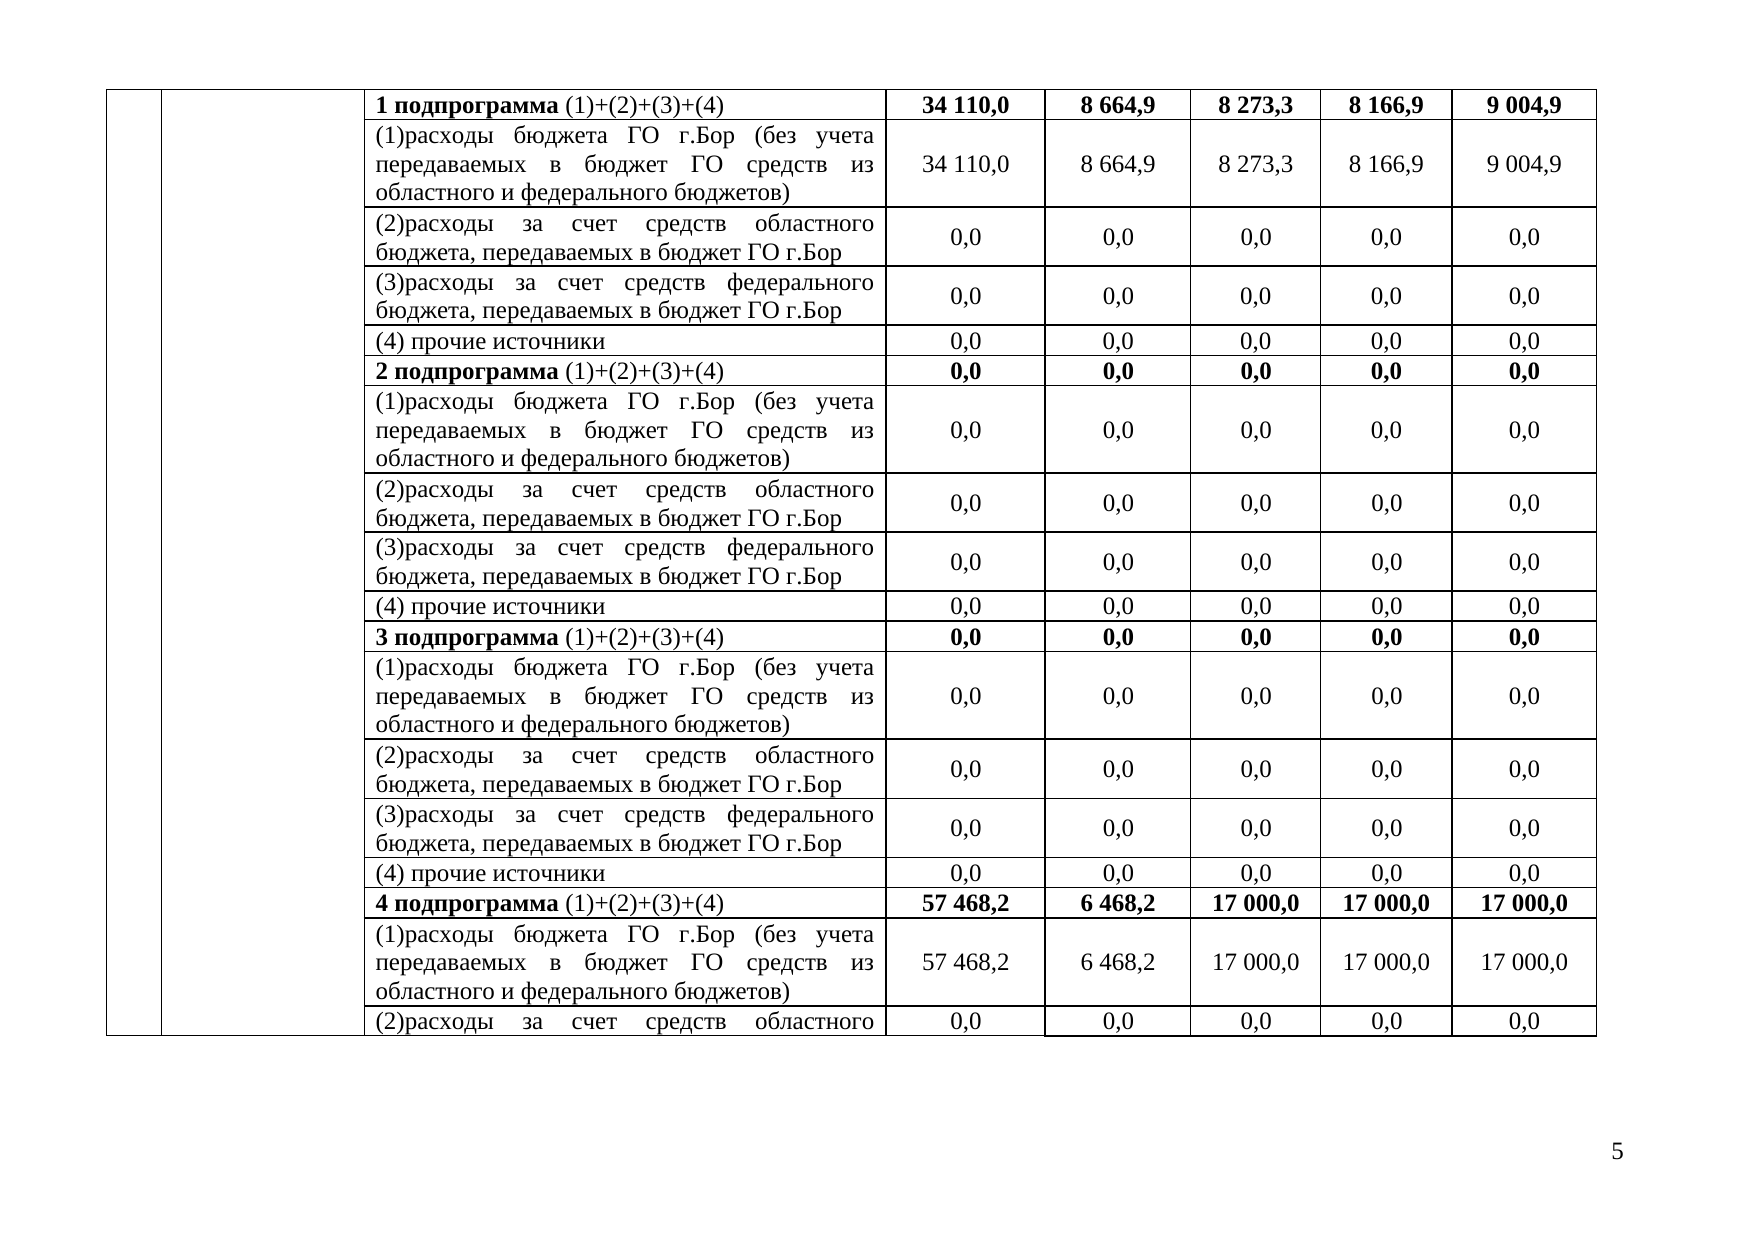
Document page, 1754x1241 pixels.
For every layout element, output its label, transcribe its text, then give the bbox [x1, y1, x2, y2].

table_cell (3)расходы за счет средств федерального бюджета, передаваемых в бюджет ГО г.Бор [365, 267, 885, 324]
table_cell 0,0 [1046, 799, 1190, 856]
table_cell 0,0 [1191, 267, 1320, 324]
table_cell 6 468,2 [1046, 888, 1190, 917]
table_cell 0,0 [887, 740, 1044, 797]
table_cell 17 000,0 [1321, 888, 1451, 917]
table_cell 0,0 [887, 533, 1044, 590]
table_cell 0,0 [1191, 592, 1320, 620]
table_cell 0,0 [1321, 592, 1451, 620]
table_cell 0,0 [1453, 740, 1596, 797]
table_cell 0,0 [1191, 533, 1320, 590]
table_cell 0,0 [887, 652, 1044, 738]
table_cell (4) прочие источники [365, 592, 885, 620]
table_cell 4 подпрограмма (1)+(2)+(3)+(4) [365, 888, 885, 917]
table_cell 0,0 [887, 858, 1044, 887]
table_cell 57 468,2 [887, 919, 1044, 1005]
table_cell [365, 1007, 885, 1035]
table_cell (4) прочие источники [365, 858, 885, 887]
table_cell 0,0 [1046, 592, 1190, 620]
table_cell 8 273,3 [1191, 90, 1320, 118]
table_cell 0,0 [1321, 652, 1451, 738]
table_cell 0,0 [887, 592, 1044, 620]
table_cell (2)расходы за счет средств областного бюджета, передаваемых в бюджет ГО г.Бор [365, 208, 885, 265]
table_cell 0,0 [887, 208, 1044, 265]
table_cell 57 468,2 [887, 888, 1044, 917]
table_cell (1)расходы бюджета ГО г.Бор (без учета передаваемых в бюджет ГО средств из областного и федерального бюджетов) [365, 120, 885, 206]
table_cell 0,0 [1453, 799, 1596, 856]
table_cell 17 000,0 [1453, 919, 1596, 1005]
table_cell 1 подпрограмма (1)+(2)+(3)+(4) [365, 90, 885, 118]
table_cell 0,0 [1453, 533, 1596, 590]
table_cell 0,0 [1321, 474, 1451, 531]
table_cell 0,0 [1321, 1007, 1451, 1035]
table_cell 8 664,9 [1046, 90, 1190, 118]
table_cell 6 468,2 [1046, 919, 1190, 1005]
table_cell 0,0 [1321, 858, 1451, 887]
table_cell 0,0 [1453, 652, 1596, 738]
table_cell 17 000,0 [1191, 919, 1320, 1005]
table_cell 0,0 [1191, 740, 1320, 797]
table_cell 8 166,9 [1321, 90, 1451, 118]
table_cell 0,0 [1046, 356, 1190, 385]
table_cell 0,0 [1321, 356, 1451, 385]
table_cell 9 004,9 [1453, 120, 1596, 206]
table_cell (2)расходы за счет средств областного бюджета, передаваемых в бюджет ГО г.Бор [365, 740, 885, 797]
table_cell 0,0 [887, 356, 1044, 385]
table_cell 0,0 [1046, 267, 1190, 324]
table_cell 0,0 [1453, 267, 1596, 324]
table_cell 0,0 [1046, 652, 1190, 738]
table_cell 0,0 [1321, 533, 1451, 590]
table_cell 0,0 [887, 474, 1044, 531]
table_cell 0,0 [1453, 622, 1596, 651]
table_cell 17 000,0 [1191, 888, 1320, 917]
table_cell 0,0 [1321, 208, 1451, 265]
table_cell 34 110,0 [887, 90, 1044, 118]
table_cell 3 подпрограмма (1)+(2)+(3)+(4) [365, 622, 885, 651]
table_cell 0,0 [887, 386, 1044, 472]
table_cell 0,0 [1321, 267, 1451, 324]
table_cell 0,0 [1453, 474, 1596, 531]
table_cell (3)расходы за счет средств федерального бюджета, передаваемых в бюджет ГО г.Бор [365, 533, 885, 590]
table_cell 0,0 [1321, 386, 1451, 472]
table_cell 0,0 [1453, 592, 1596, 620]
table_cell 0,0 [1453, 356, 1596, 385]
table_cell 17 000,0 [1321, 919, 1451, 1005]
table_cell 0,0 [1321, 622, 1451, 651]
table_cell 0,0 [1453, 208, 1596, 265]
table_cell 2 подпрограмма (1)+(2)+(3)+(4) [365, 356, 885, 385]
table_cell 0,0 [1321, 740, 1451, 797]
table_cell 0,0 [1453, 326, 1596, 355]
table_cell 0,0 [1191, 326, 1320, 355]
table_cell 17 000,0 [1453, 888, 1596, 917]
table_cell 0,0 [1191, 652, 1320, 738]
table_cell 0,0 [887, 1007, 1044, 1035]
table_cell 0,0 [1046, 533, 1190, 590]
table_cell 0,0 [1191, 1007, 1320, 1035]
table_cell 0,0 [1191, 386, 1320, 472]
table_cell (2)расходы за счет средств областного бюджета, передаваемых в бюджет ГО г.Бор [365, 474, 885, 531]
table_cell 0,0 [1046, 386, 1190, 472]
table_cell 0,0 [1046, 326, 1190, 355]
table_cell 0,0 [1191, 474, 1320, 531]
table_cell 0,0 [1453, 1007, 1596, 1035]
table_cell 0,0 [1453, 386, 1596, 472]
table_cell 8 664,9 [1046, 120, 1190, 206]
table_cell 0,0 [1046, 740, 1190, 797]
table_cell 8 273,3 [1191, 120, 1320, 206]
table_cell 0,0 [1321, 799, 1451, 856]
table_cell (1)расходы бюджета ГО г.Бор (без учета передаваемых в бюджет ГО средств из областного и федерального бюджетов) [365, 386, 885, 472]
table_cell 0,0 [1046, 1007, 1190, 1035]
table_cell 0,0 [887, 622, 1044, 651]
table_cell 34 110,0 [887, 120, 1044, 206]
table_cell 0,0 [1046, 622, 1190, 651]
table_cell 0,0 [1191, 622, 1320, 651]
table_cell 0,0 [887, 799, 1044, 856]
table_cell 0,0 [887, 267, 1044, 324]
table_cell (3)расходы за счет средств федерального бюджета, передаваемых в бюджет ГО г.Бор [365, 799, 885, 856]
table_cell 0,0 [887, 326, 1044, 355]
table_cell 0,0 [1046, 474, 1190, 531]
table_cell (1)расходы бюджета ГО г.Бор (без учета передаваемых в бюджет ГО средств из областного и федерального бюджетов) [365, 919, 885, 1005]
table_cell (4) прочие источники [365, 326, 885, 355]
table_cell 0,0 [1046, 858, 1190, 887]
table_cell 0,0 [1453, 858, 1596, 887]
table_cell (1)расходы бюджета ГО г.Бор (без учета передаваемых в бюджет ГО средств из областного и федерального бюджетов) [365, 652, 885, 738]
table_cell 0,0 [1191, 858, 1320, 887]
table_cell 0,0 [1191, 208, 1320, 265]
table_cell 0,0 [1191, 799, 1320, 856]
table_cell 0,0 [1191, 356, 1320, 385]
table_cell 8 166,9 [1321, 120, 1451, 206]
table_cell 9 004,9 [1453, 90, 1596, 118]
table_cell 0,0 [1046, 208, 1190, 265]
table_cell 0,0 [1321, 326, 1451, 355]
